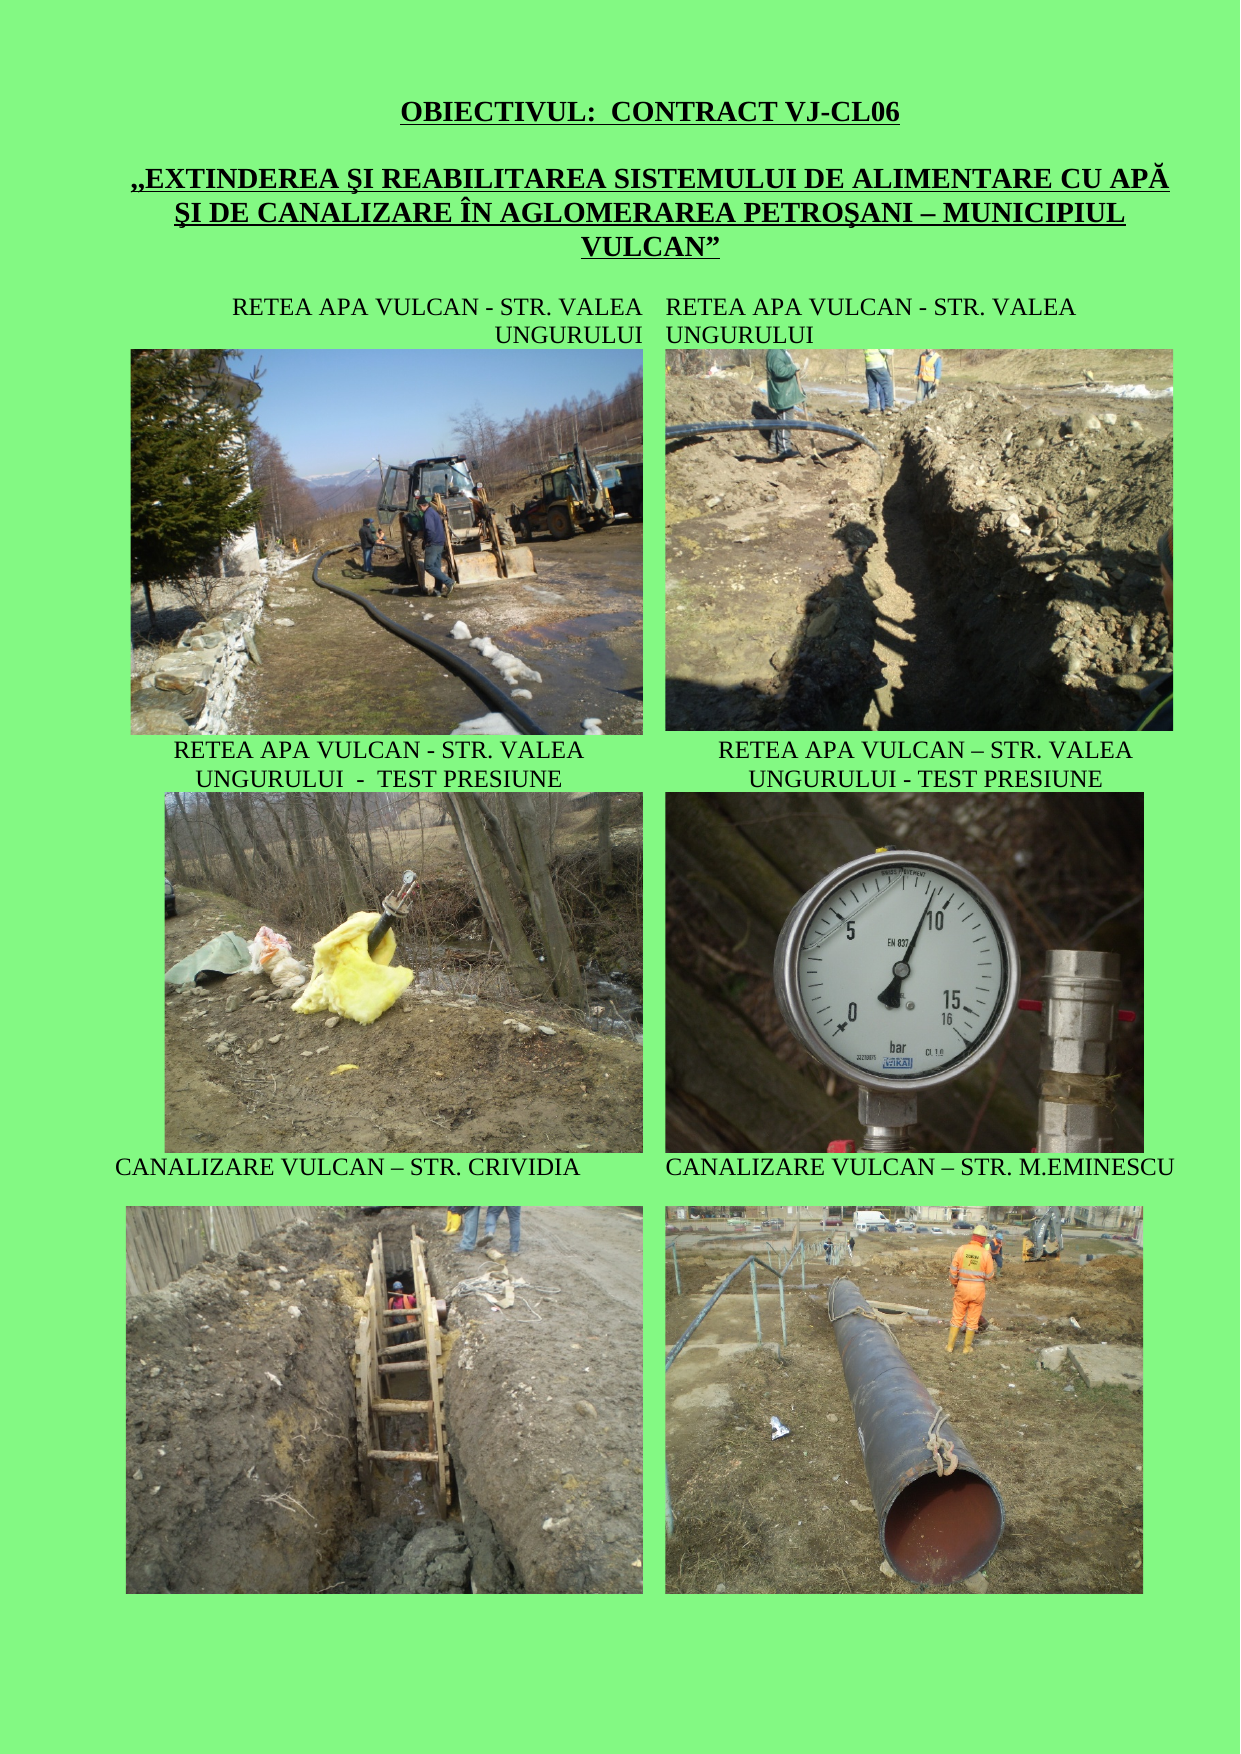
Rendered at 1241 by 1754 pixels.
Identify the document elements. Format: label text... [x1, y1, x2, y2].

table_cell CANALIZARE VULCAN – STR. M.EMINESCU [654, 1153, 1197, 1618]
table_cell RETEA APA VULCAN - STR. VALEA UNGURULUI [654, 292, 1197, 735]
table_cell RETEA APA VULCAN - STR. VALEA UNGURULUI - TEST PRESIUNE [104, 735, 654, 1152]
picture [130, 349, 643, 735]
table_cell RETEA APA VULCAN - STR. VALEA UNGURULUI [104, 292, 654, 735]
picture [665, 1206, 1144, 1594]
picture [665, 792, 1144, 1153]
picture [164, 792, 643, 1153]
picture [665, 349, 1174, 731]
table_header OBIECTIVUL: CONTRACT VJ-CL06 ,,EXTINDEREA ŞI REABILITAREA SISTEMULUI DE ALIMENTARE CU APĂ ŞI DE CANALIZARE ÎN AGLOMERAREA PETROŞANI – MUNICIPIUL VULCAN” [104, 95, 1197, 292]
picture [125, 1206, 643, 1594]
table_cell CANALIZARE VULCAN – STR. CRIVIDIA [104, 1153, 654, 1618]
table_cell RETEA APA VULCAN – STR. VALEA UNGURULUI - TEST PRESIUNE [654, 735, 1197, 1152]
